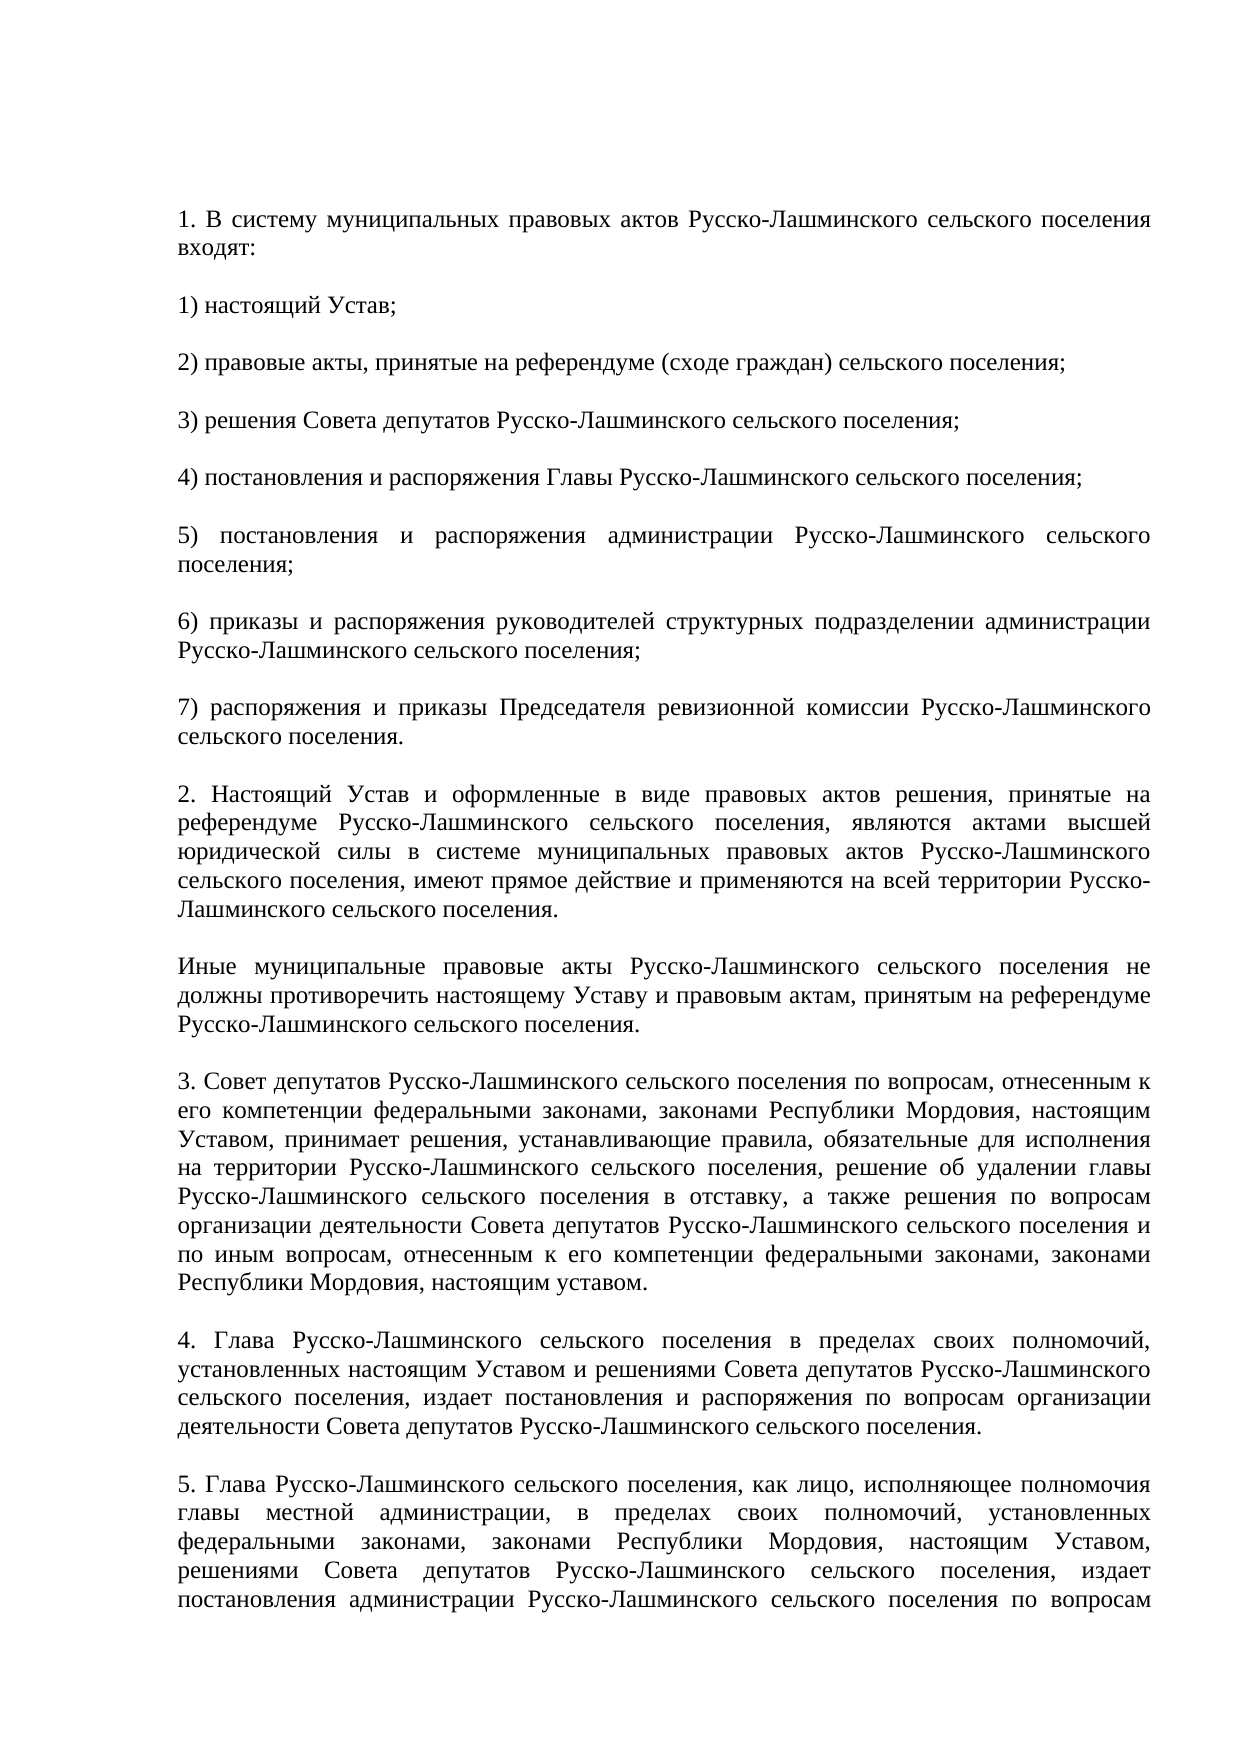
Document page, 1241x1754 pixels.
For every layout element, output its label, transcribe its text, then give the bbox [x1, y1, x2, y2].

text 1. В систему муниципальных правовых актов Русско-Лашминского сельского поселения входят: [177, 204, 1152, 261]
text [177, 1469, 1152, 1612]
text 4) постановления и распоряжения Главы Русско-Лашминского сельского поселения; [177, 462, 1152, 491]
text 2) правовые акты, принятые на референдуме (сходе граждан) сельского поселения; [177, 347, 1152, 376]
text 2. Настоящий Устав и оформленные в виде правовых актов решения, принятые на референдуме Русско-Лашминского сельского поселения, являются актами высшей юридической силы в системе муниципальных правовых актов Русско-Лашминского сельского поселения, имеют прямое действие и применяются на всей территории Русско-Лашминского сельского поселения. [177, 779, 1152, 922]
text 4. Глава Русско-Лашминского сельского поселения в пределах своих полномочий, установленных настоящим Уставом и решениями Совета депутатов Русско-Лашминского сельского поселения, издает постановления и распоряжения по вопросам организации деятельности Совета депутатов Русско-Лашминского сельского поселения. [177, 1325, 1152, 1440]
text 3. Совет депутатов Русско-Лашминского сельского поселения по вопросам, отнесенным к его компетенции федеральными законами, законами Республики Мордовия, настоящим Уставом, принимает решения, устанавливающие правила, обязательные для исполнения на территории Русско-Лашминского сельского поселения, решение об удалении главы Русско-Лашминского сельского поселения в отставку, а также решения по вопросам организации деятельности Совета депутатов Русско-Лашминского сельского поселения и по иным вопросам, отнесенным к его компетенции федеральными законами, законами Республики Мордовия, настоящим уставом. [177, 1066, 1152, 1296]
text 1) настоящий Устав; [177, 290, 1152, 319]
text 6) приказы и распоряжения руководителей структурных подразделении администрации Русско-Лашминского сельского поселения; [177, 606, 1152, 664]
text Иные муниципальные правовые акты Русско-Лашминского сельского поселения не должны противоречить настоящему Уставу и правовым актам, принятым на референдуме Русско-Лашминского сельского поселения. [177, 951, 1152, 1037]
text 7) распоряжения и приказы Председателя ревизионной комиссии Русско-Лашминского сельского поселения. [177, 692, 1152, 750]
text 5) постановления и распоряжения администрации Русско-Лашминского сельского поселения; [177, 520, 1152, 577]
text 3) решения Совета депутатов Русско-Лашминского сельского поселения; [177, 405, 1152, 434]
